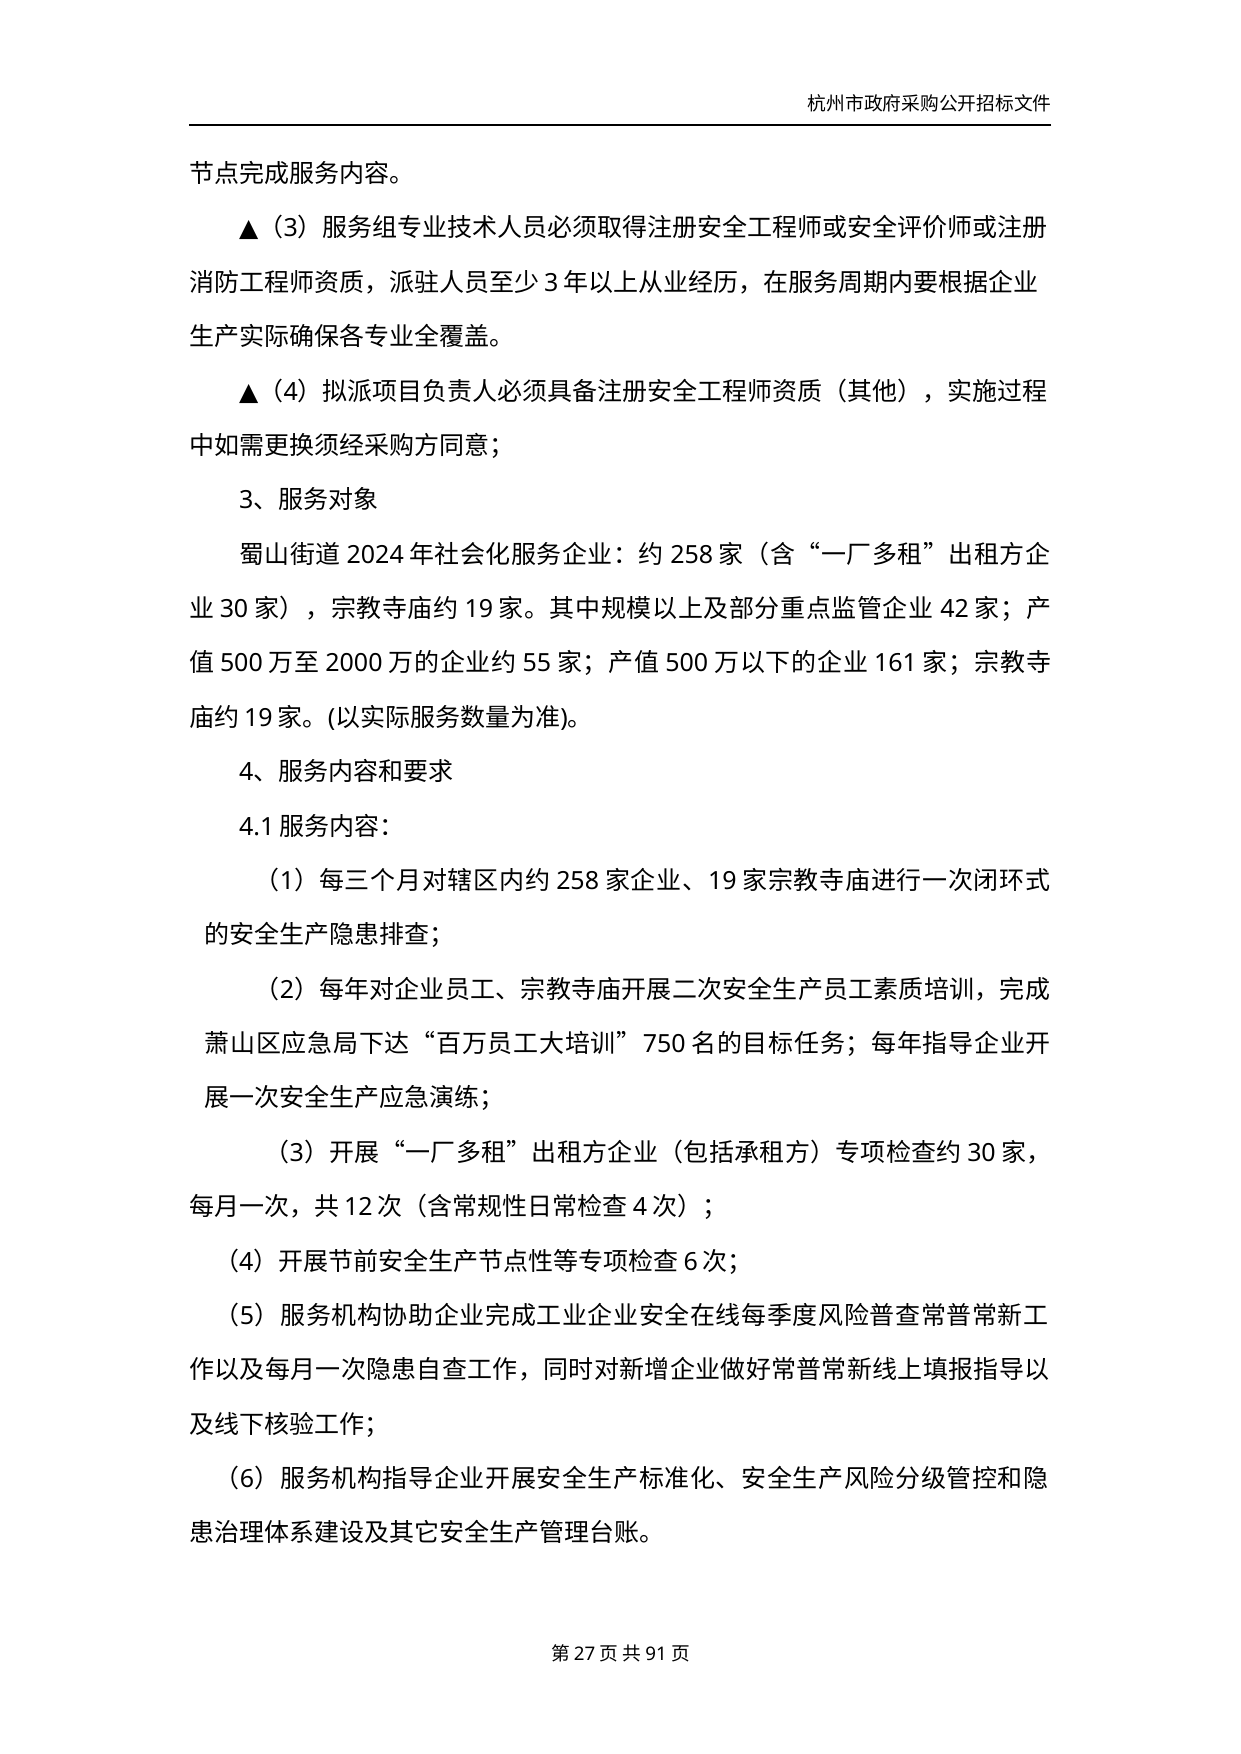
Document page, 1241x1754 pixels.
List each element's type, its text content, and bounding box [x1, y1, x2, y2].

text 3、服务对象 [189, 480, 1051, 516]
list （3）开展“一厂多租”出租方企业（包括承租方）专项检查约30家，每月一次，共12次（含常规性日常检查4次）； [189, 1132, 1051, 1223]
list 每三个月对辖区内约258家企业、19家宗教寺庙进行一次闭环式的安全生产隐患排查； [204, 860, 1051, 951]
text 4.1服务内容： [189, 806, 1051, 842]
list （5）服务机构协助企业完成工业企业安全在线每季度风险普查常普常新工作以及每月一次隐患自查工作，同时对新增企业做好常普常新线上填报指导以及线下核验工作； [189, 1295, 1051, 1440]
list （6）服务机构指导企业开展安全生产标准化、安全生产风险分级管控和隐患治理体系建设及其它安全生产管理台账。 [189, 1458, 1051, 1549]
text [189, 153, 1051, 190]
text ▲（4）拟派项目负责人必须具备注册安全工程师资质（其他），实施过程中如需更换须经采购方同意； [189, 371, 1051, 462]
text 4、服务内容和要求 [189, 752, 1051, 788]
text ▲（3）服务组专业技术人员必须取得注册安全工程师或安全评价师或注册消防工程师资质，派驻人员至少3年以上从业经历，在服务周期内要根据企业生产实际确保各专业全覆盖。 [189, 208, 1051, 353]
list （4）开展节前安全生产节点性等专项检查6次； [189, 1241, 1051, 1277]
text 蜀山街道2024年社会化服务企业：约258家（含“一厂多租”出租方企业30家），宗教寺庙约19家。其中规模以上及部分重点监管企业42家；产值500万至2000万的企业约55家；产值500万以下的企业161家；宗教寺庙约19家。(以实际服务数量为准)。 [189, 534, 1051, 733]
list 每年对企业员工、宗教寺庙开展二次安全生产员工素质培训，完成萧山区应急局下达“百万员工大培训”750名的目标任务；每年指导企业开展一次安全生产应急演练； [204, 969, 1051, 1114]
